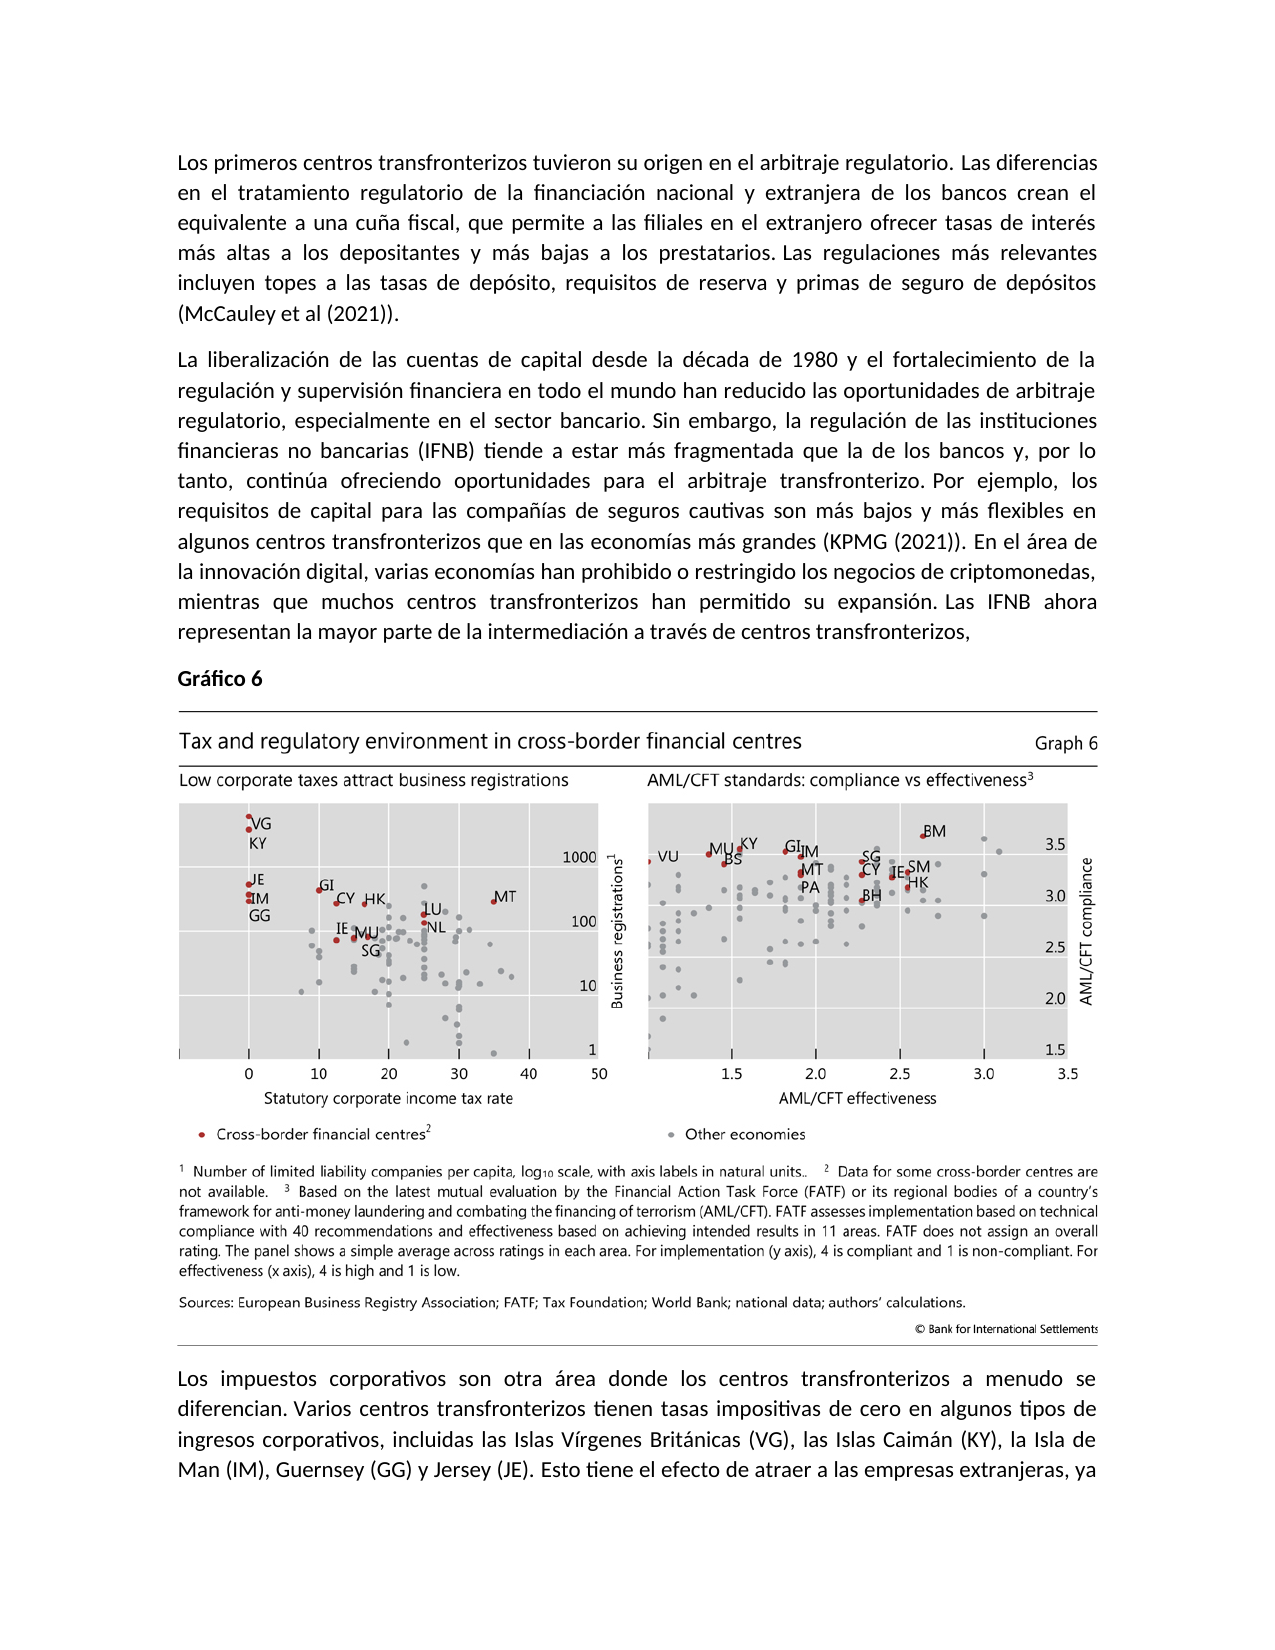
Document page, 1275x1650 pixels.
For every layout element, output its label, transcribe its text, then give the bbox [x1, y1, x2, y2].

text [177, 1364, 1098, 1483]
text La liberalización de las cuentas de capital desde la década de 1980 y el fortalecimiento de la regulación y supervisión financiera en todo el mundo han reducido las oportunidades de arbitraje regulatorio, especialmente en el sector bancario. Sin embargo, la regulación de las instituciones financieras no bancarias (IFNB) tiende a estar más fragmentada que la de los bancos y, por lo tanto, continúa ofreciendo oportunidades para el arbitraje transfronterizo. Por ejemplo, los requisitos de capital para las compañías de seguros cautivas son más bajos y más flexibles en algunos centros transfronterizos que en las economías más grandes (KPMG (2021)). En el área de la innovación digital, varias economías han prohibido o restringido los negocios de criptomonedas, mientras que muchos centros transfronterizos han permitido su expansión. Las IFNB ahora representan la mayor parte de la intermediación a través de centros transfronterizos, [177, 346, 1098, 645]
text Gráfico 6 [177, 664, 1098, 692]
text Los primeros centros transfronterizos tuvieron su origen en el arbitraje regulatorio. Las diferencias en el tratamiento regulatorio de la financiación nacional y extranjera de los bancos crean el equivalente a una cuña fiscal, que permite a las filiales en el extranjero ofrecer tasas de interés más altas a los depositantes y más bajas a los prestatarios. Las regulaciones más relevantes incluyen topes a las tasas de depósito, requisitos de reserva y primas de seguro de depósitos (McCauley et al (2021)). [177, 148, 1098, 327]
picture [177, 711, 1098, 1346]
